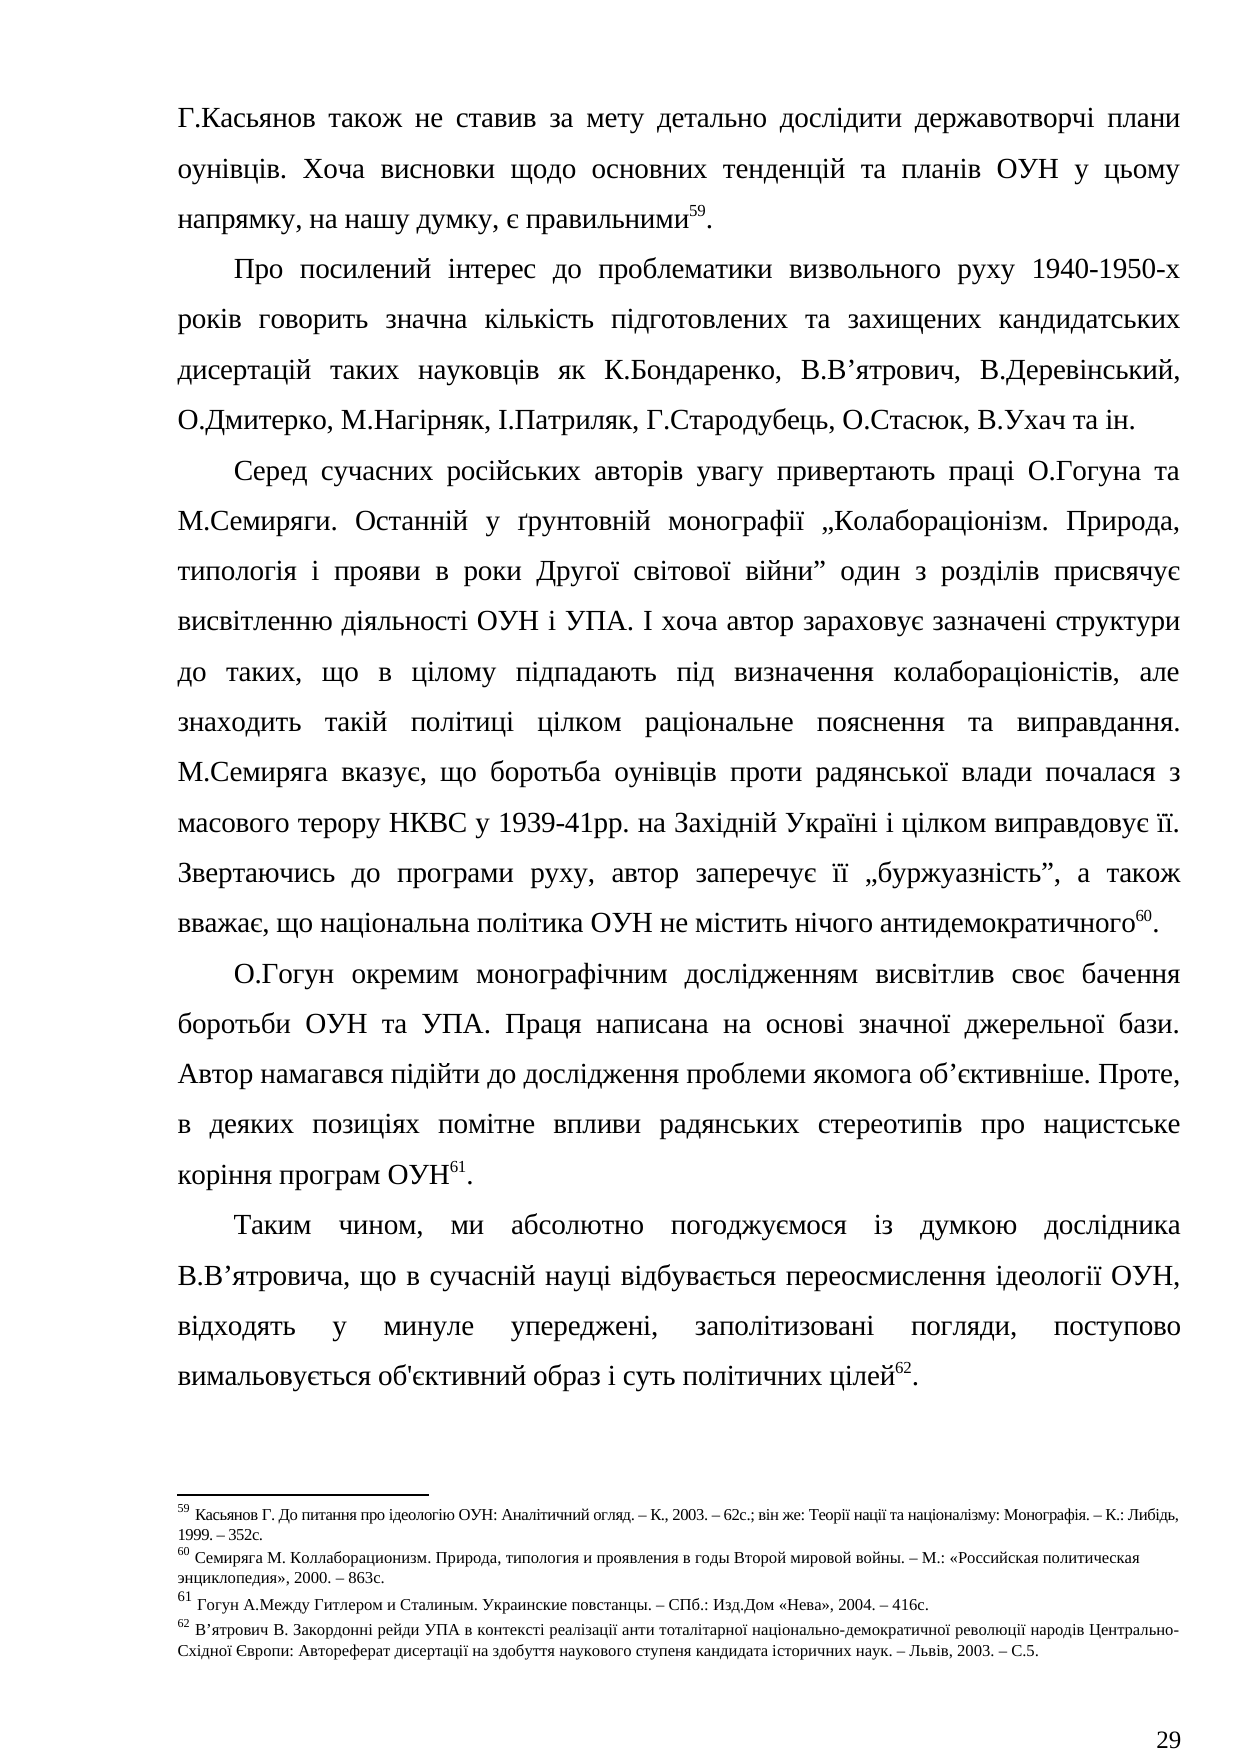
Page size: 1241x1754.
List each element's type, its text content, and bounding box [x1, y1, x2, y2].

text Таким чином, ми абсолютно погоджуємося із думкою дослідника В.В’ятровича, що в сучасній науці відбувається переосмислення ідеології ОУН, відходять у минуле упереджені, заполітизовані погляди, поступово вимальовується об'єктивний образ і суть політичних цілей. [177, 1207, 1181, 1392]
text О.Гогун окремим монографічним дослідженням висвітлив своє бачення боротьби ОУН та УПА. Праця написана на основі значної джерельної бази. Автор намагався підійти до дослідження проблеми якомога об’єктивніше. Проте, в деяких позиціях помітне впливи радянських стереотипів про нацистське коріння програм ОУН. [177, 956, 1181, 1191]
text Про посилений інтерес до проблематики визвольного руху 1940-1950-х років говорить значна кількість підготовлених та захищених кандидатських дисертацій таких науковців як К.Бондаренко, В.В’ятрович, В.Деревінський, О.Дмитерко, М.Нагірняк, І.Патриляк, Г.Стародубець, О.Стасюк, В.Ухач та ін. [177, 251, 1181, 436]
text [177, 100, 1181, 234]
text Серед сучасних російських авторів увагу привертають праці О.Гогуна та М.Семиряги. Останній у ґрунтовній монографії „Колабораціонізм. Природа, типологія і прояви в роки Другої світової війни” один з розділів присвячує висвітленню діяльності ОУН і УПА. І хоча автор зараховує зазначені структури до таких, що в цілому підпадають під визначення колабораціоністів, але знаходить такій політиці цілком раціональне пояснення та виправдання. М.Семиряга вказує, що боротьба оунівців проти радянської влади почалася з масового терору НКВС у 1939-41рр. на Західній Україні і цілком виправдовує її. Звертаючись до програми руху, автор заперечує її „буржуазність”, а також вважає, що національна політика ОУН не містить нічого антидемократичного. [177, 453, 1181, 939]
